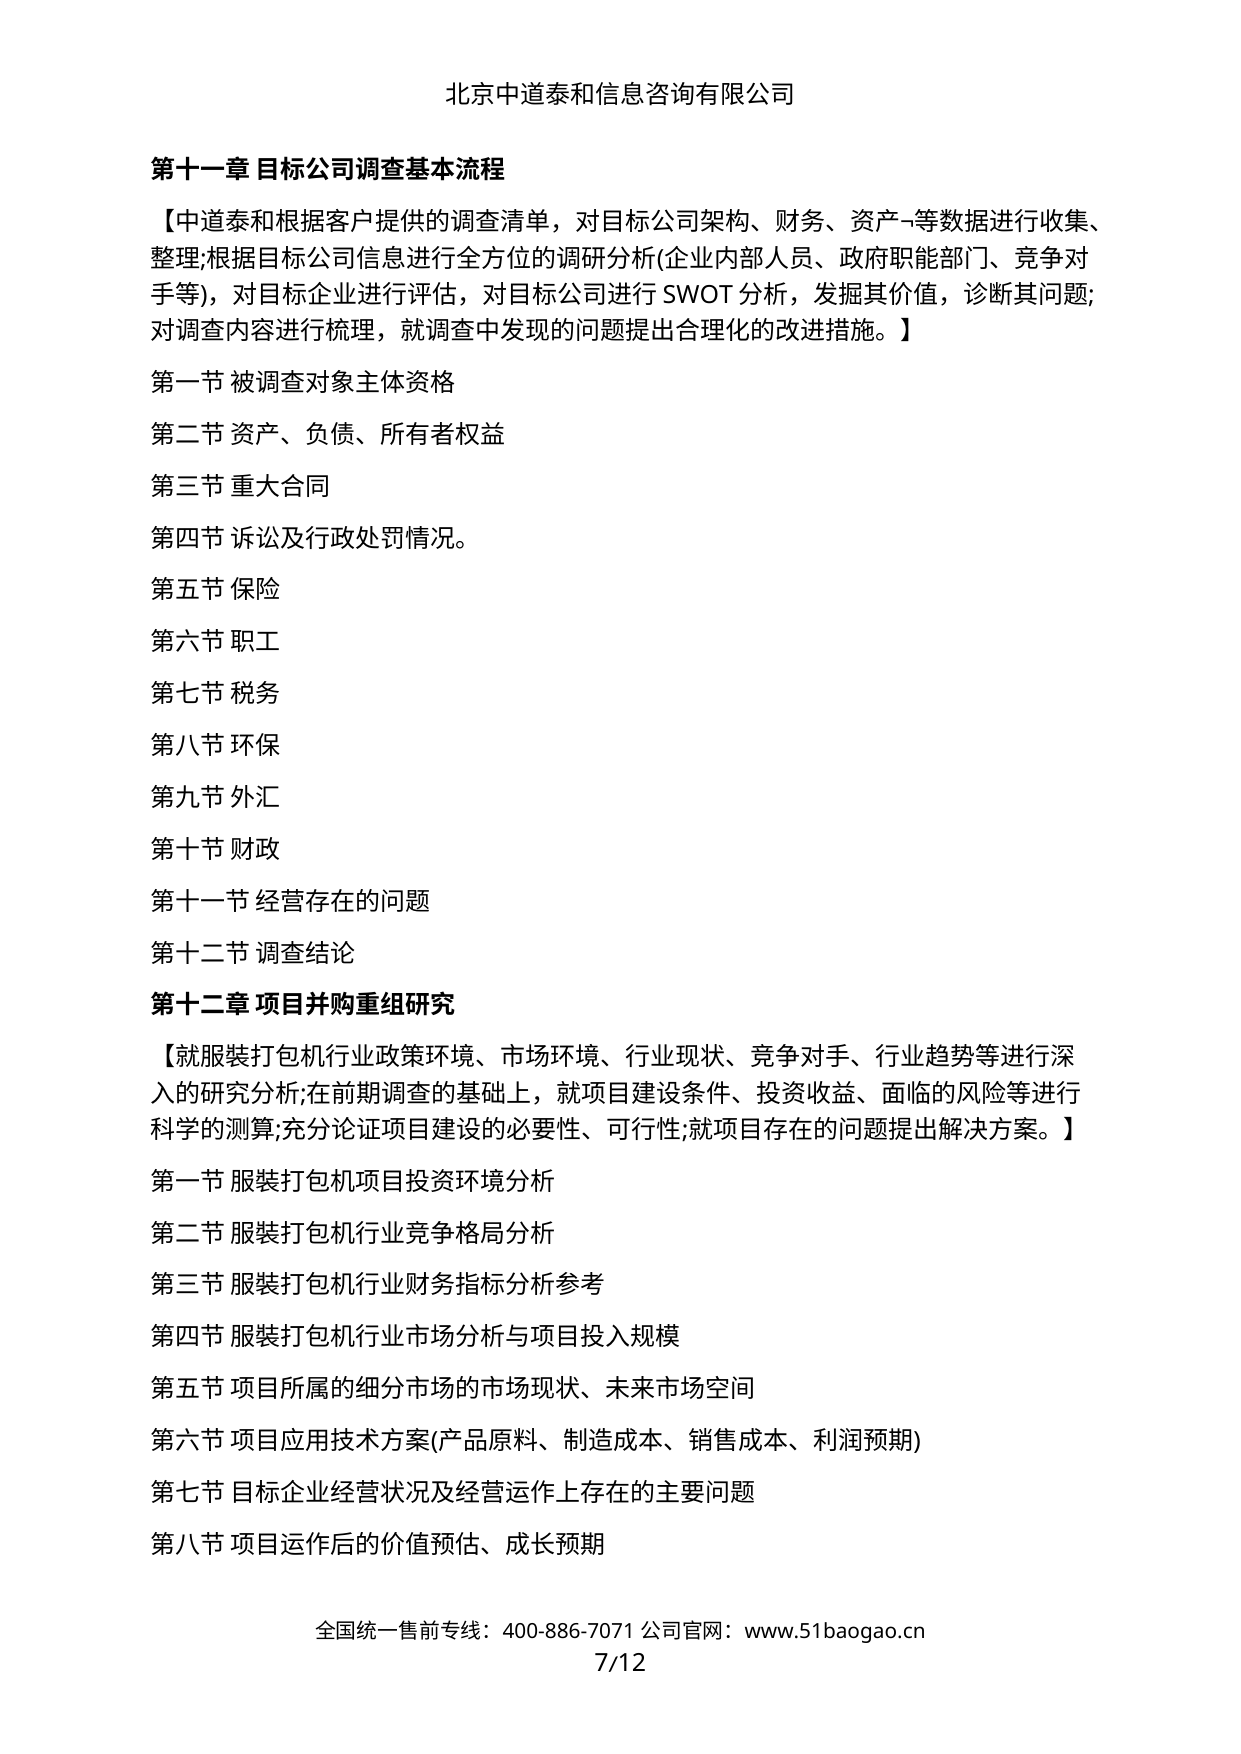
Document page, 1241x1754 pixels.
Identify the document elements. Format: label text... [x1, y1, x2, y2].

text 第九节 外汇 [150, 777, 1090, 814]
text 第二节 资产、负债、所有者权益 [150, 414, 1090, 451]
text 第二节 服裝打包机行业竞争格局分析 [150, 1213, 1090, 1249]
text 第八节 项目运作后的价值预估、成长预期 [150, 1524, 1090, 1561]
text 第六节 职工 [150, 622, 1090, 658]
text 第五节 项目所属的细分市场的市场现状、未来市场空间 [150, 1369, 1090, 1405]
text 第三节 重大合同 [150, 466, 1090, 502]
text 第一节 服裝打包机项目投资环境分析 [150, 1161, 1090, 1197]
text 第七节 目标企业经营状况及经营运作上存在的主要问题 [150, 1472, 1090, 1509]
text 第五节 保险 [150, 570, 1090, 606]
text 第六节 项目应用技术方案(产品原料、制造成本、销售成本、利润预期) [150, 1421, 1090, 1457]
text 第十一章 目标公司调查基本流程 [150, 150, 1090, 186]
text 第十二章 项目并购重组研究 [150, 985, 1090, 1021]
text 【就服裝打包机行业政策环境、市场环境、行业现状、竞争对手、行业趋势等进行深入的研究分析;在前期调查的基础上，就项目建设条件、投资收益、面临的风险等进行科学的测算;充分论证项目建设的必要性、可行性;就项目存在的问题提出解决方案。】 [150, 1037, 1090, 1146]
text 第八节 环保 [150, 726, 1090, 762]
text 第一节 被调查对象主体资格 [150, 362, 1090, 399]
text 第四节 诉讼及行政处罚情况。 [150, 518, 1090, 554]
text 第十节 财政 [150, 829, 1090, 866]
text 第十二节 调查结论 [150, 933, 1090, 969]
text 【中道泰和根据客户提供的调查清单，对目标公司架构、财务、资产¬等数据进行收集、整理;根据目标公司信息进行全方位的调研分析(企业内部人员、政府职能部门、竞争对手等)，对目标企业进行评估，对目标公司进行SWOT分析，发掘其价值，诊断其问题;对调查内容进行梳理，就调查中发现的问题提出合理化的改进措施。】 [150, 202, 1090, 347]
text 第三节 服裝打包机行业财务指标分析参考 [150, 1265, 1090, 1301]
text 第十一节 经营存在的问题 [150, 881, 1090, 917]
text 第七节 税务 [150, 674, 1090, 710]
text 第四节 服裝打包机行业市场分析与项目投入规模 [150, 1317, 1090, 1353]
